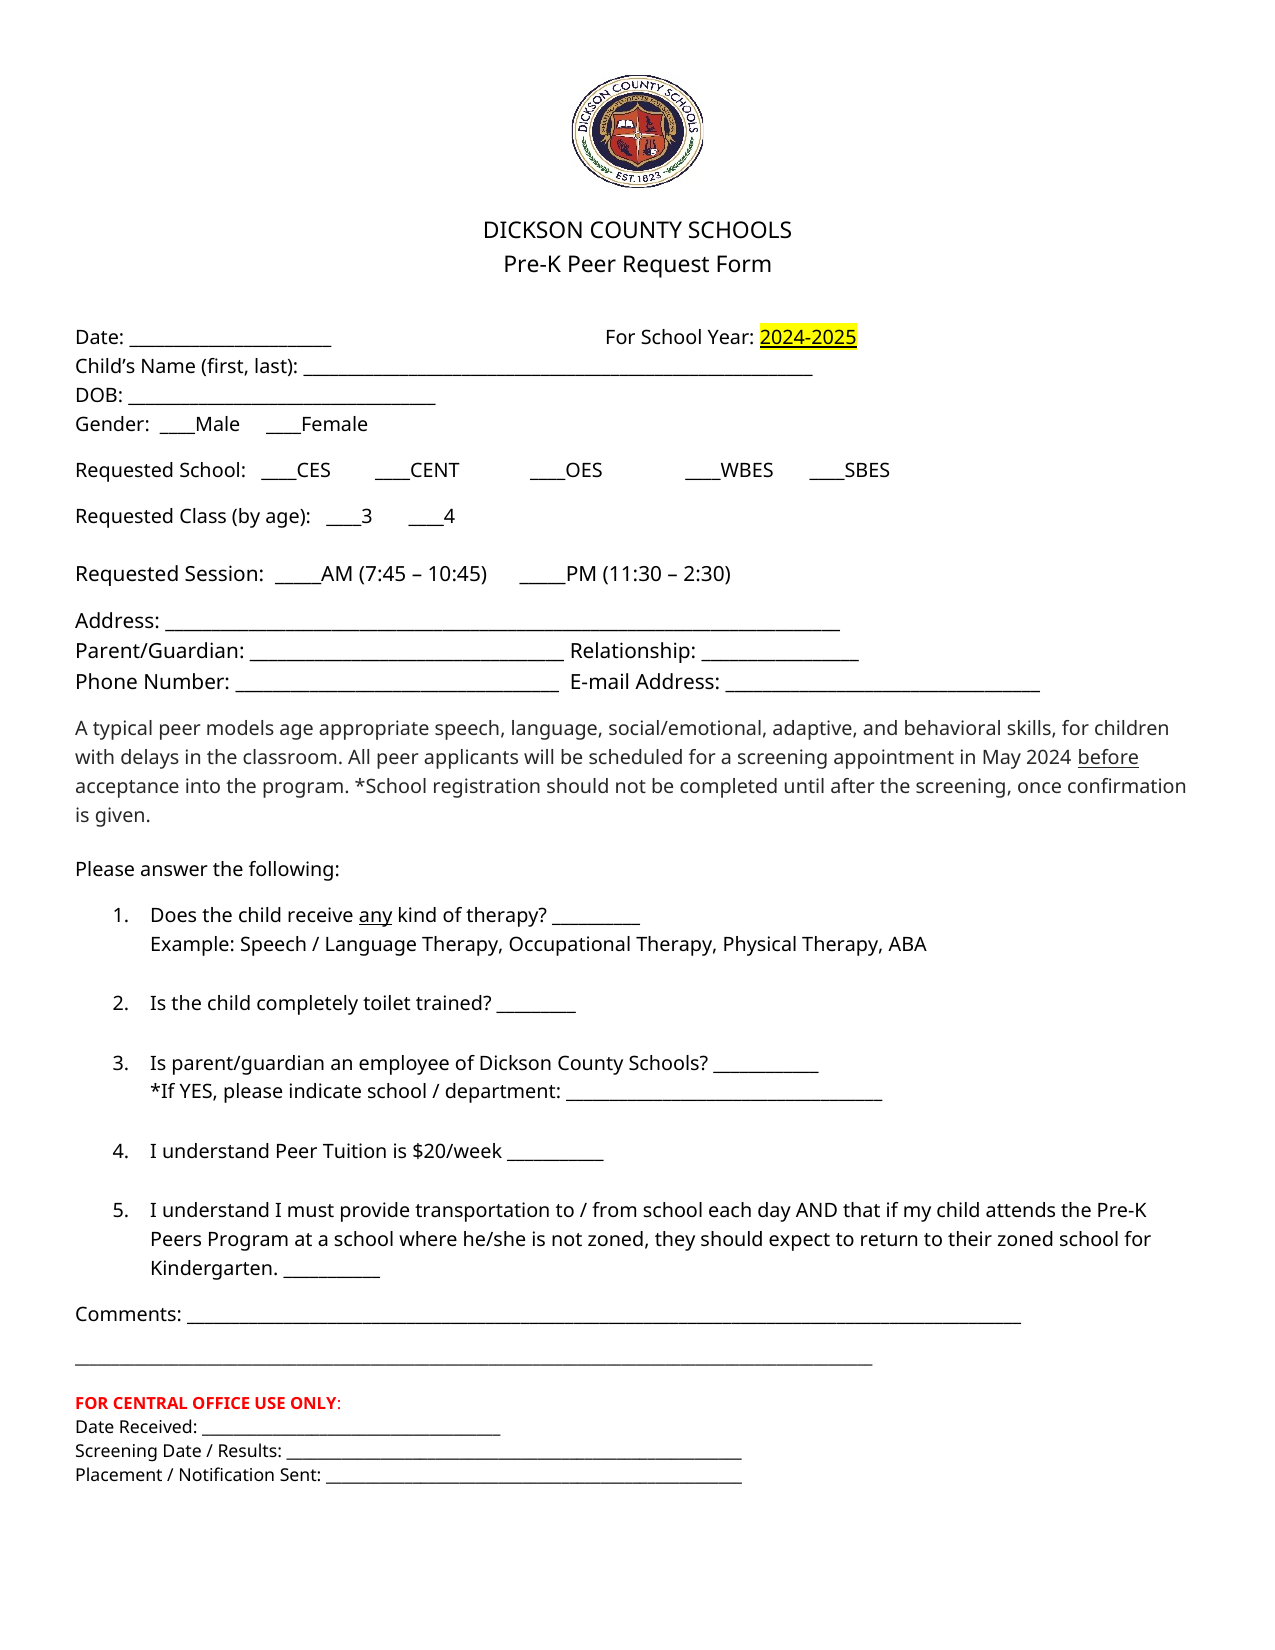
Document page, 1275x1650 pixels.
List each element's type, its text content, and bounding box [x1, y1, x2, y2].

text ____________________________________________________________________________________________________________ FOR CENTRAL OFFICE USE ONLY: Date Received: ______________________________________ Screening Date / Results: __________________________________________________________ Placement / Notification Sent: _____________________________________________________ [75, 1346, 1200, 1515]
text Address: _________________________________________________________________________ Parent/Guardian: __________________________________ Relationship: _________________ Phone Number: ___________________________________ E-mail Address: __________________________________ [75, 606, 1200, 696]
text DICKSON COUNTY SCHOOLS Pre-K Peer Request Form [75, 75, 1200, 279]
text Requested Class (by age): ____3 ____4 Requested Session: _____AM (7:45 – 10:45) _____PM (11:30 – 2:30) [75, 502, 1200, 587]
text A typical peer models age appropriate speech, language, social/emotional, adaptive, and behavioral skills, for children with delays in the classroom. All peer applicants will be scheduled for a screening appointment in May 2024 before acceptance into the program. *School registration should not be completed until after the screening, once confirmation is given. Please answer the following: [75, 714, 1200, 882]
text Comments: _______________________________________________________________________________________________ [75, 1300, 1200, 1327]
list Is the child completely toilet trained? _________ [112, 989, 1200, 1047]
list Is parent/guardian an employee of Dickson County Schools? ____________ *If YES, please indicate school / department: ____________________________________ [112, 1049, 1200, 1135]
text Date: _______________________ For School Year: 2024-2025 Child’s Name (first, last): __________________________________________________________ DOB: ___________________________________ Gender: ____Male ____Female [75, 298, 1200, 437]
list Does the child receive any kind of therapy? __________ Example: Speech / Language Therapy, Occupational Therapy, Physical Therapy, ABA [112, 901, 1200, 987]
picture [571, 75, 704, 188]
list I understand Peer Tuition is $20/week ___________ [112, 1137, 1200, 1194]
list I understand I must provide transportation to / from school each day AND that if my child attends the Pre-K Peers Program at a school where he/she is not zoned, they should expect to return to their zoned school for Kindergarten. ___________ [112, 1197, 1200, 1282]
text Requested School: ____CES ____CENT ____OES ____WBES ____SBES [75, 456, 1200, 483]
